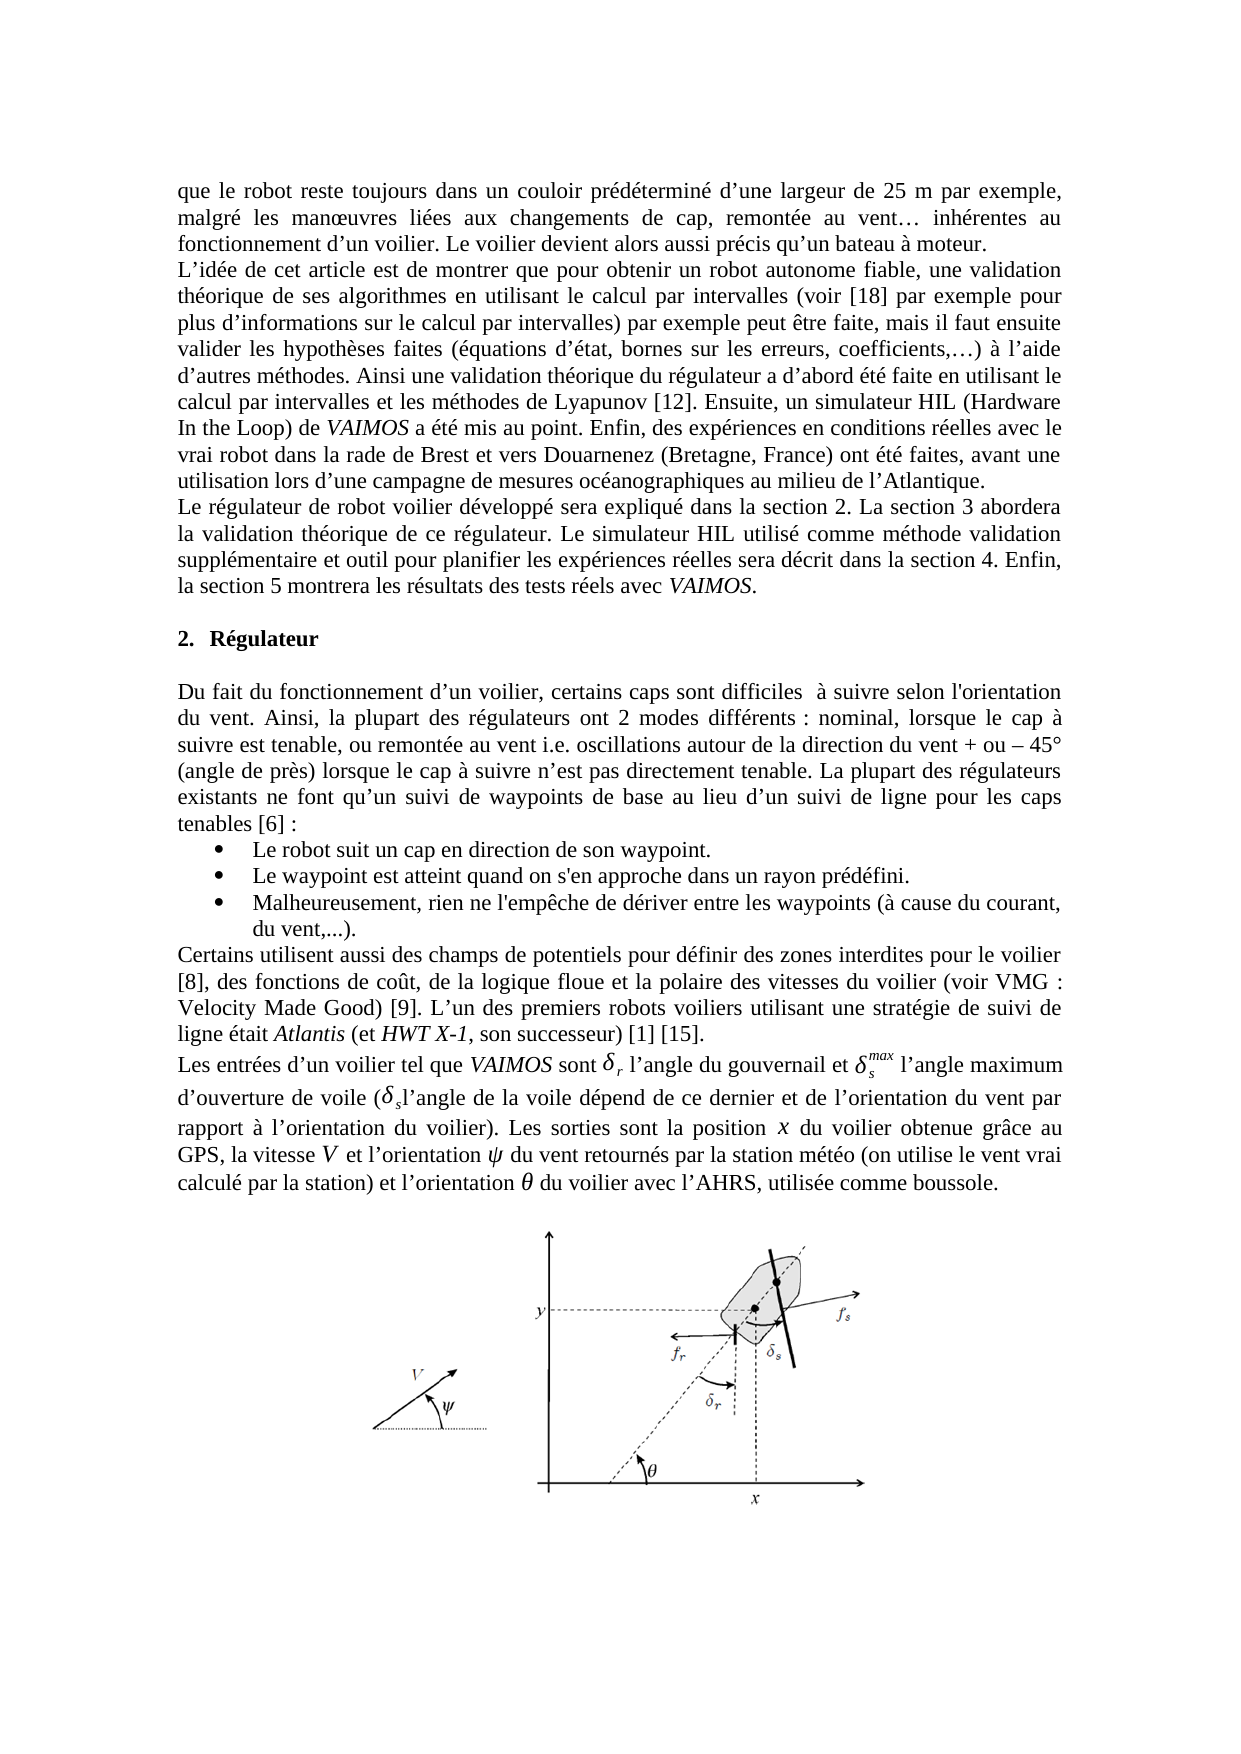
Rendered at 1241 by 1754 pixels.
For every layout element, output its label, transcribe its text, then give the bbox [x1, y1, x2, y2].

list Régulateur [177, 625, 1063, 652]
text Certains utilisent aussi des champs de potentiels pour définir des zones interdites pour le voilier [8], des fonctions de coût, de la logique floue et la polaire des vitesses du voilier (voir VMG : Velocity Made Good) [9]. L’un des premiers robots voiliers utilisant une stratégie de suivi de ligne était Atlantis (et HWT X-1, son successeur) [1] [15]. [177, 941, 1063, 1047]
list Malheureusement, rien ne l'empêche de dériver entre les waypoints (à cause du courant, du vent,...). [215, 889, 1063, 941]
text Du fait du fonctionnement d’un voilier, certains caps sont difficiles à suivre selon l'orientation du vent. Ainsi, la plupart des régulateurs ont 2 modes différents : nominal, lorsque le cap à suivre est tenable, ou remontée au vent i.e. oscillations autour de la direction du vent + ou – 45° (angle de près) lorsque le cap à suivre n’est pas directement tenable. La plupart des régulateurs existants ne font qu’un suivi de waypoints de base au lieu d’un suivi de ligne pour les caps tenables [6] : [177, 678, 1063, 836]
list Le robot suit un cap en direction de son waypoint. [215, 836, 1063, 862]
text Les entrées d’un voilier tel que VAIMOS sont l’angle du gouvernail et l’angle maximum d’ouverture de voile (l’angle de la voile dépend de ce dernier et de l’orientation du vent par rapport à l’orientation du voilier). Les sorties sont la position du voilier obtenue grâce au GPS, la vitesse et l’orientation du vent retournés par la station météo (on utilise le vent vrai calculé par la station) et l’orientation du voilier avec l’AHRS, utilisée comme boussole. [177, 1047, 1063, 1196]
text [177, 177, 1063, 256]
text Le régulateur de robot voilier développé sera expliqué dans la section 2. La section 3 abordera la validation théorique de ce régulateur. Le simulateur HIL utilisé comme méthode validation supplémentaire et outil pour planifier les expériences réelles sera décrit dans la section 4. Enfin, la section 5 montrera les résultats des tests réels avec VAIMOS. [177, 493, 1063, 599]
picture [367, 1222, 873, 1509]
text L’idée de cet article est de montrer que pour obtenir un robot autonome fiable, une validation théorique de ses algorithmes en utilisant le calcul par intervalles (voir [18] par exemple pour plus d’informations sur le calcul par intervalles) par exemple peut être faite, mais il faut ensuite valider les hypothèses faites (équations d’état, bornes sur les erreurs, coefficients,…) à l’aide d’autres méthodes. Ainsi une validation théorique du régulateur a d’abord été faite en utilisant le calcul par intervalles et les méthodes de Lyapunov [12]. Ensuite, un simulateur HIL (Hardware In the Loop) de VAIMOS a été mis au point. Enfin, des expériences en conditions réelles avec le vrai robot dans la rade de Brest et vers Douarnenez (Bretagne, France) ont été faites, avant une utilisation lors d’une campagne de mesures océanographiques au milieu de l’Atlantique. [177, 256, 1063, 493]
list Le waypoint est atteint quand on s'en approche dans un rayon prédéfini. [215, 862, 1063, 889]
